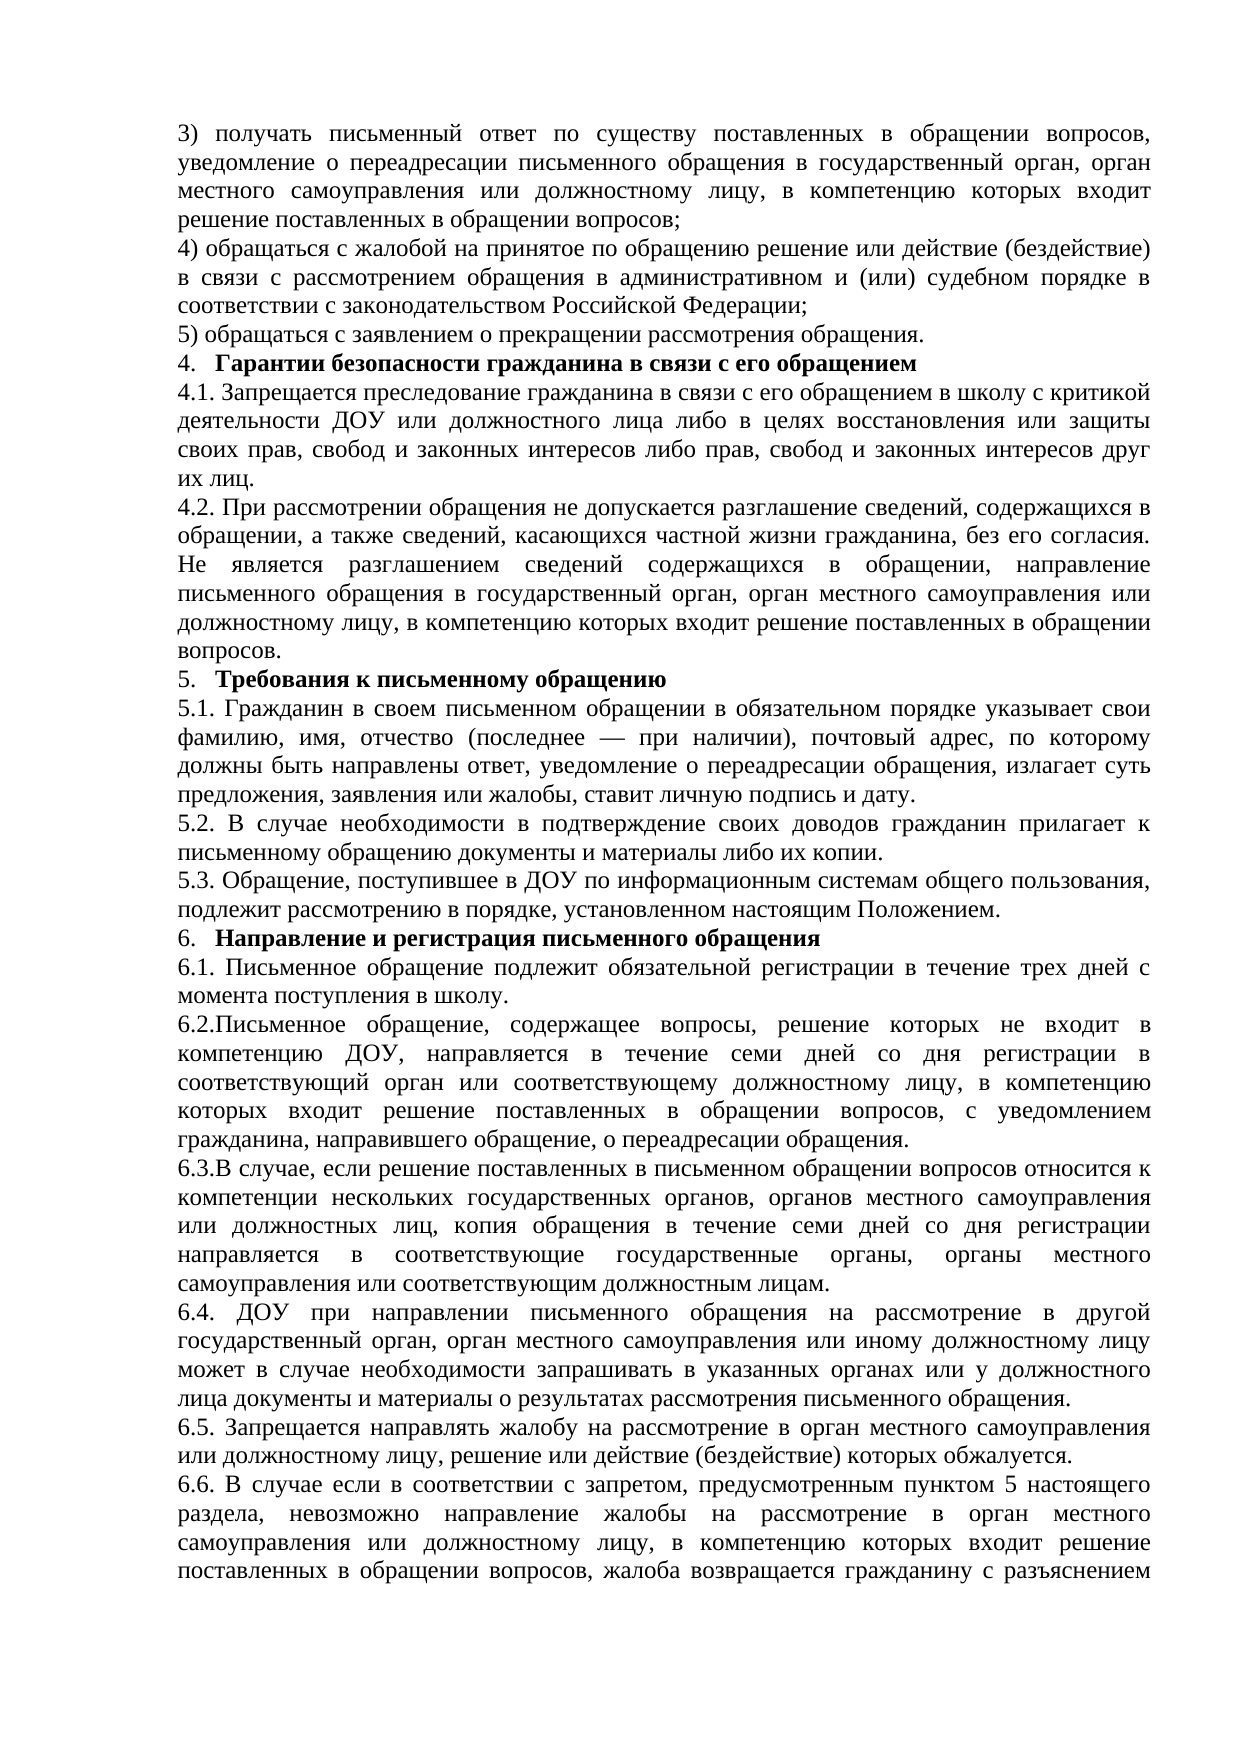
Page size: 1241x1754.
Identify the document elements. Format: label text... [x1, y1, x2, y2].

list Направление и регистрация письменного обращения [177, 923, 1114, 952]
text 6.2.Письменное обращение, содержащее вопросы, решение которых не входит в компетенцию ДОУ, направляется в течение семи дней со дня регистрации в соответствующий орган или соответствующему должностному лицу, в компетенцию которых входит решение поставленных в обращении вопросов, с уведомлением гражданина, направившего обращение, о переадресации обращения. [177, 1009, 1152, 1153]
text 4.1. Запрещается преследование гражданина в связи с его обращением в школу с критикой деятельности ДОУ или должностного лица либо в целях восстановления или защиты своих прав, свобод и законных интересов либо прав, свобод и законных интересов друг их лиц. [177, 377, 1152, 492]
text 6.1. Письменное обращение подлежит обязательной регистрации в течение трех дней с момента поступления в школу. [177, 952, 1152, 1009]
text 5.1. Гражданин в своем письменном обращении в обязательном порядке указывает свои фамилию, имя, отчество (последнее — при наличии), почтовый адрес, по которому должны быть направлены ответ, уведомление о переадресации обращения, излагает суть предложения, заявления или жалобы, ставит личную подпись и дату. [177, 693, 1152, 808]
text 6.4. ДОУ при направлении письменного обращения на рассмотрение в другой государственный орган, орган местного самоуправления или иному должностному лицу может в случае необходимости запрашивать в указанных органах или у должностного лица документы и материалы о результатах рассмотрения письменного обращения. [177, 1297, 1152, 1412]
text 5.3. Обращение, поступившее в ДОУ по информационным системам общего пользования, подлежит рассмотрению в порядке, установленном настоящим Положением. [177, 866, 1152, 923]
text 5.2. В случае необходимости в подтверждение своих доводов гражданин прилагает к письменному обращению документы и материалы либо их копии. [177, 808, 1152, 866]
text 6.5. Запрещается направлять жалобу на рассмотрение в орган местного самоуправления или должностному лицу, решение или действие (бездействие) которых обжалуется. [177, 1412, 1152, 1469]
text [177, 1469, 1152, 1584]
list Требования к письменному обращению [177, 664, 1114, 693]
text 5) обращаться с заявлением о прекращении рассмотрения обращения. [177, 319, 1152, 348]
text 4) обращаться с жалобой на принятое по обращению решение или действие (бездействие) в связи с рассмотрением обращения в административном и (или) судебном порядке в соответствии с законодательством Российской Федерации; [177, 233, 1152, 319]
text 4.2. При рассмотрении обращения не допускается разглашение сведений, содержащихся в обращении, а также сведений, касающихся частной жизни гражданина, без его согласия. Не является разглашением сведений содержащихся в обращении, направление письменного обращения в государственный орган, орган местного самоуправления или должностному лицу, в компетенцию которых входит решение поставленных в обращении вопросов. [177, 492, 1152, 664]
list Гарантии безопасности гражданина в связи с его обращением [177, 348, 1114, 377]
text 6.3.В случае, если решение поставленных в письменном обращении вопросов относится к компетенции нескольких государственных органов, органов местного самоуправления или должностных лиц, копия обращения в течение семи дней со дня регистрации направляется в соответствующие государственные органы, органы местного самоуправления или соответствующим должностным лицам. [177, 1153, 1152, 1297]
text 3) получать письменный ответ по существу поставленных в обращении вопросов, уведомление о переадресации письменного обращения в государственный орган, орган местного самоуправления или должностному лицу, в компетенцию которых входит решение поставленных в обращении вопросов; [177, 118, 1152, 233]
